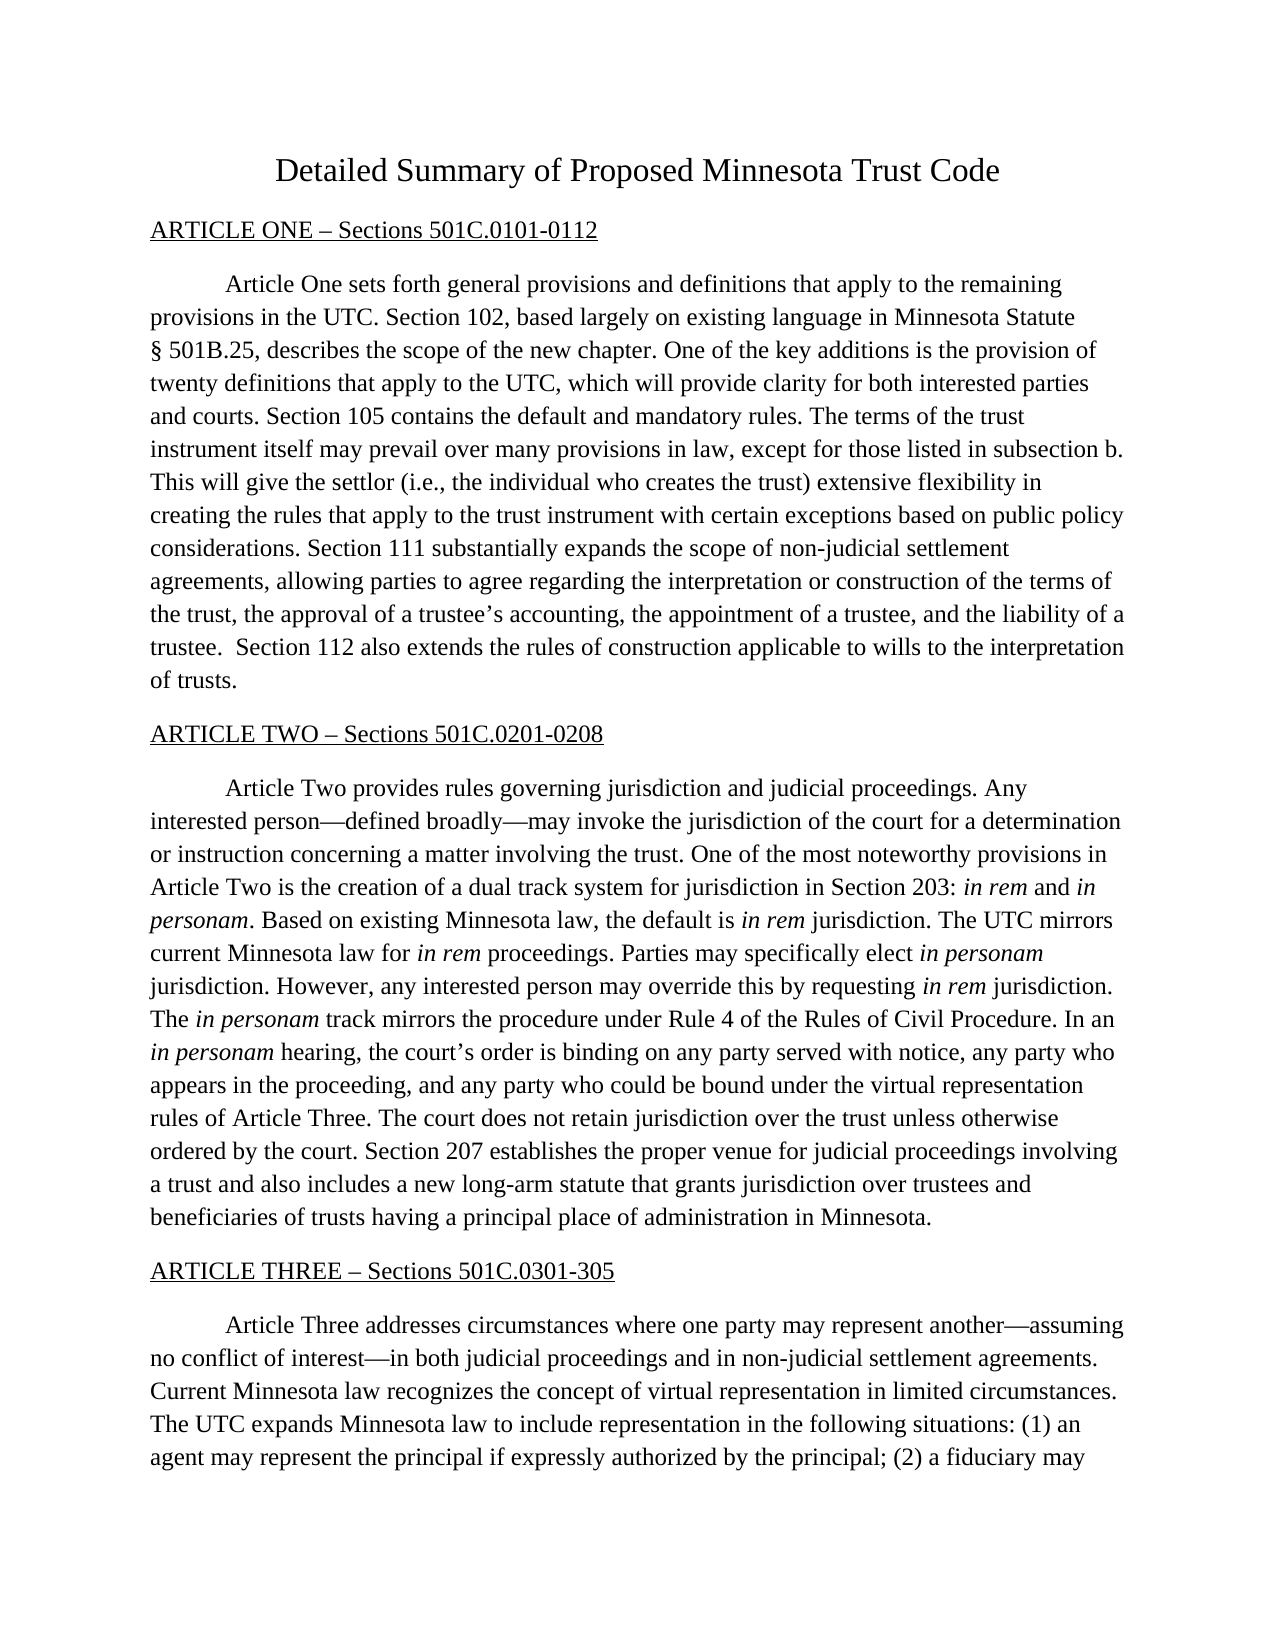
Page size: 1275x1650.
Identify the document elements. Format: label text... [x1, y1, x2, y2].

text ARTICLE ONE – Sections 501C.0101-0112 [150, 215, 1125, 244]
text Article One sets forth general provisions and definitions that apply to the remaining provisions in the UTC. Section 102, based largely on existing language in Minnesota Statute § 501B.25, describes the scope of the new chapter. One of the key additions is the provision of twenty definitions that apply to the UTC, which will provide clarity for both interested parties and courts. Section 105 contains the default and mandatory rules. The terms of the trust instrument itself may prevail over many provisions in law, except for those listed in subsection b. This will give the settlor (i.e., the individual who creates the trust) extensive flexibility in creating the rules that apply to the trust instrument with certain exceptions based on public policy considerations. Section 111 substantially expands the scope of non-judicial settlement agreements, allowing parties to agree regarding the interpretation or construction of the terms of the trust, the approval of a trustee’s accounting, the appointment of a trustee, and the liability of a trustee. Section 112 also extends the rules of construction applicable to wills to the interpretation of trusts. [150, 269, 1125, 694]
text Article Two provides rules governing jurisdiction and judicial proceedings. Any interested person—defined broadly—may invoke the jurisdiction of the court for a determination or instruction concerning a matter involving the trust. One of the most noteworthy provisions in Article Two is the creation of a dual track system for jurisdiction in Section 203: in rem and in personam. Based on existing Minnesota law, the default is in rem jurisdiction. The UTC mirrors current Minnesota law for in rem proceedings. Parties may specifically elect in personam jurisdiction. However, any interested person may override this by requesting in rem jurisdiction. The in personam track mirrors the procedure under Rule 4 of the Rules of Civil Procedure. In an in personam hearing, the court’s order is binding on any party served with notice, any party who appears in the proceeding, and any party who could be bound under the virtual representation rules of Article Three. The court does not retain jurisdiction over the trust unless otherwise ordered by the court. Section 207 establishes the proper venue for judicial proceedings involving a trust and also includes a new long-arm statute that grants jurisdiction over trustees and beneficiaries of trusts having a principal place of administration in Minnesota. [150, 773, 1125, 1231]
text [150, 1310, 1125, 1471]
text Detailed Summary of Proposed Minnesota Trust Code [150, 150, 1125, 188]
text ARTICLE THREE – Sections 501C.0301-305 [150, 1256, 1125, 1284]
text ARTICLE TWO – Sections 501C.0201-0208 [150, 719, 1125, 748]
